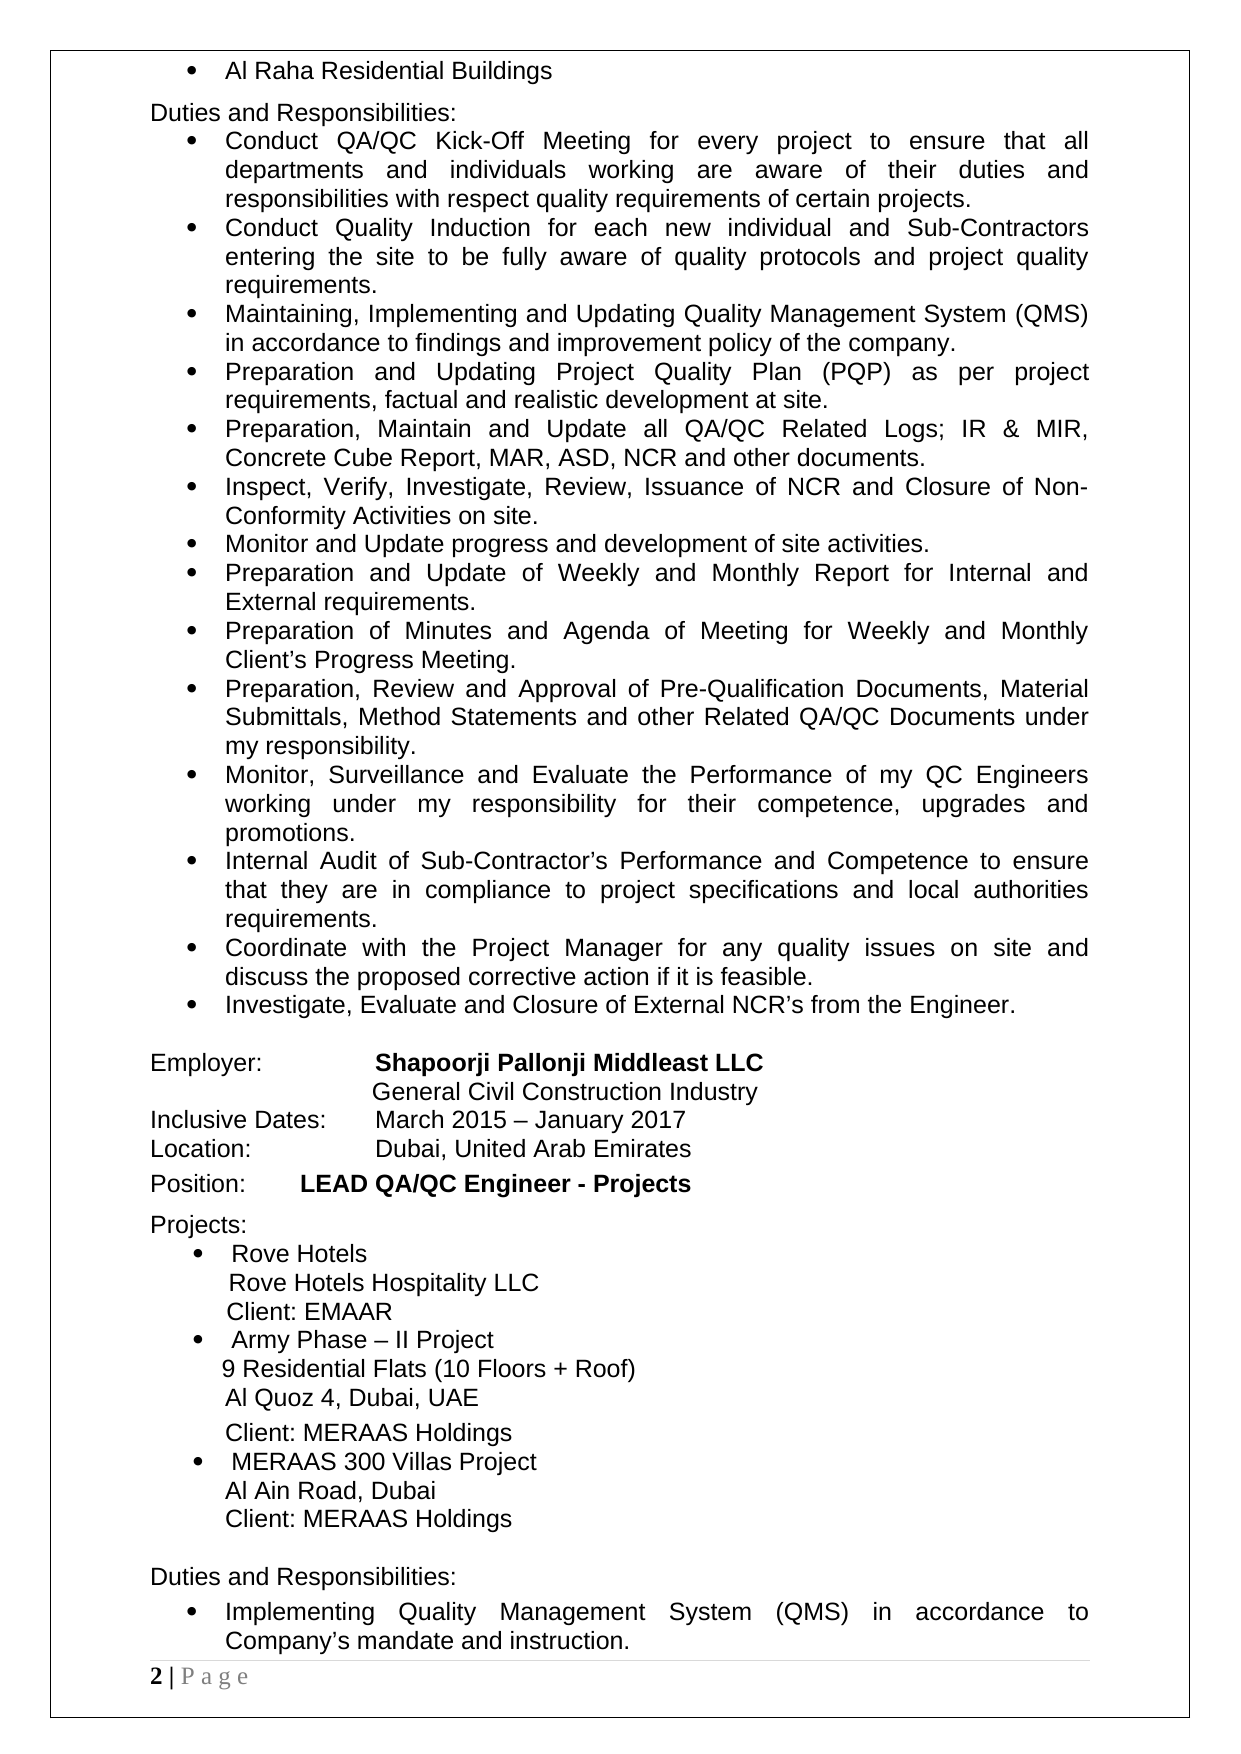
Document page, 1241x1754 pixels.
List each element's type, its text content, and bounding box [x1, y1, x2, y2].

list Investigate, Evaluate and Closure of External NCR’s from the Engineer. [187, 990, 1090, 1019]
list Conduct Quality Induction for each new individual and Sub-Contractors entering the site to be fully aware of quality protocols and project quality requirements. [187, 213, 1090, 299]
list Monitor, Surveillance and Evaluate the Performance of my QC Engineers working under my responsibility for their competence, upgrades and promotions. [187, 760, 1090, 846]
list Conduct QA/QC Kick-Off Meeting for every project to ensure that all departments and individuals working are aware of their duties and responsibilities with respect quality requirements of certain projects. [187, 126, 1090, 213]
text Projects: [150, 1210, 1090, 1239]
list Preparation of Minutes and Agenda of Meeting for Weekly and Monthly Client’s Progress Meeting. [187, 616, 1090, 673]
list Maintaining, Implementing and Updating Quality Management System (QMS) in accordance to findings and improvement policy of the company. [187, 299, 1090, 357]
list Preparation and Update of Weekly and Monthly Report for Internal and External requirements. [187, 558, 1090, 616]
text Employer: Shapoorji Pallonji Middleast LLC [150, 1048, 1090, 1077]
list Al Raha Residential Buildings [187, 56, 1090, 85]
text Duties and Responsibilities: [150, 1562, 1090, 1591]
text Position: LEAD QA/QC Engineer - Projects [150, 1169, 1090, 1198]
text Al Quoz 4, Dubai, UAE [225, 1383, 1090, 1412]
list Internal Audit of Sub-Contractor’s Performance and Competence to ensure that they are in compliance to project specifications and local authorities requirements. [187, 846, 1090, 933]
list Coordinate with the Project Manager for any quality issues on site and discuss the proposed corrective action if it is feasible. [187, 933, 1090, 990]
text 9 Residential Flats (10 Floors + Roof) [194, 1354, 1090, 1383]
text General Civil Construction Industry [150, 1077, 1090, 1105]
list Rove Hotels [194, 1239, 1090, 1268]
list Implementing Quality Management System (QMS) in accordance to Company’s mandate and instruction. [187, 1597, 1090, 1654]
text Al Ain Road, Dubai [225, 1476, 1090, 1504]
list Preparation and Updating Project Quality Plan (PQP) as per project requirements, factual and realistic development at site. [187, 357, 1090, 414]
list MERAAS 300 Villas Project [194, 1447, 1090, 1476]
list Preparation, Review and Approval of Pre-Qualification Documents, Material Submittals, Method Statements and other Related QA/QC Documents under my responsibility. [187, 673, 1090, 760]
list Inspect, Verify, Investigate, Review, Issuance of NCR and Closure of Non-Conformity Activities on site. [187, 472, 1090, 529]
text Location: Dubai, United Arab Emirates [150, 1134, 1090, 1163]
text Client: MERAAS Holdings [225, 1504, 1090, 1533]
text Client: EMAAR [150, 1297, 1090, 1325]
text Inclusive Dates: March 2015 – January 2017 [150, 1105, 1090, 1134]
list Monitor and Update progress and development of site activities. [187, 529, 1090, 558]
text Duties and Responsibilities: [150, 98, 1090, 126]
list Army Phase – II Project [194, 1325, 1090, 1354]
list Preparation, Maintain and Update all QA/QC Related Logs; IR & MIR, Concrete Cube Report, MAR, ASD, NCR and other documents. [187, 414, 1090, 472]
text Rove Hotels Hospitality LLC [194, 1268, 1090, 1297]
text Client: MERAAS Holdings [225, 1418, 1090, 1447]
